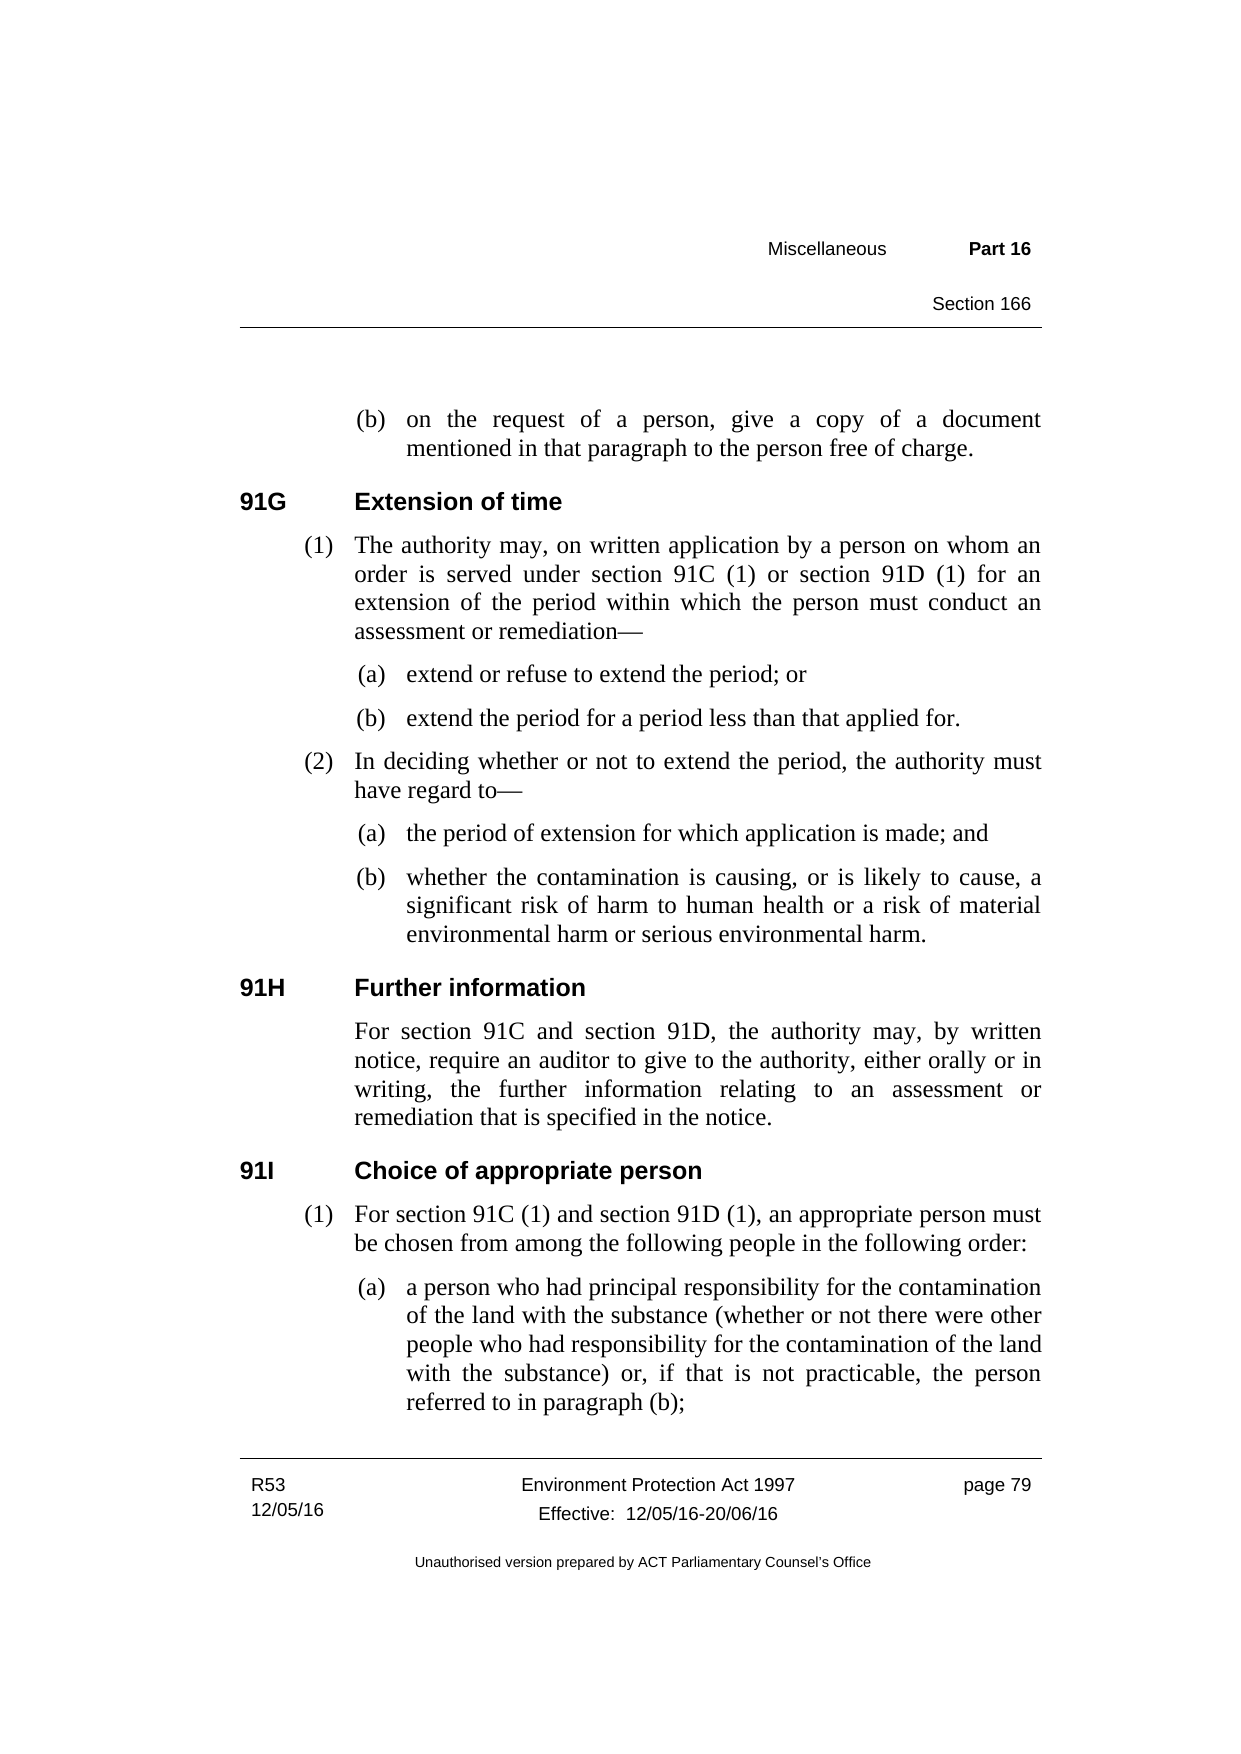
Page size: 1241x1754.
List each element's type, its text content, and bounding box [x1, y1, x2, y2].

text (a) a person who had principal responsibility for the contamination of the land with the substance (whether or not there were other people who had responsibility for the contamination of the land with the substance) or, if that is not practicable, the person referred to in paragraph (b); [239, 1272, 1042, 1415]
text 91G Extension of time [239, 487, 1042, 515]
text For section 91C and section 91D, the authority may, by written notice, require an auditor to give to the authority, either orally or in writing, the further information relating to an assessment or remediation that is specified in the notice. [354, 1016, 1042, 1131]
text (b) whether the contamination is causing, or is likely to cause, a significant risk of harm to human health or a risk of material environmental harm or serious environmental harm. [239, 862, 1042, 948]
text 91I Choice of appropriate person [239, 1156, 1042, 1185]
text (a) the period of extension for which application is made; and [239, 818, 1042, 847]
text (2) In deciding whether or not to extend the period, the authority must have regard to— [239, 746, 1042, 804]
text (a) extend or refuse to extend the period; or [239, 659, 1042, 688]
text 91H Further information [239, 973, 1042, 1002]
text (b) on the request of a person, give a copy of a document mentioned in that paragraph to the person free of charge. [239, 404, 1042, 462]
text (b) extend the period for a period less than that applied for. [239, 703, 1042, 732]
text (1) For section 91C (1) and section 91D (1), an appropriate person must be chosen from among the following people in the following order: [239, 1199, 1042, 1257]
text (1) The authority may, on written application by a person on whom an order is served under section 91C (1) or section 91D (1) for an extension of the period within which the person must conduct an assessment or remediation— [239, 530, 1042, 645]
